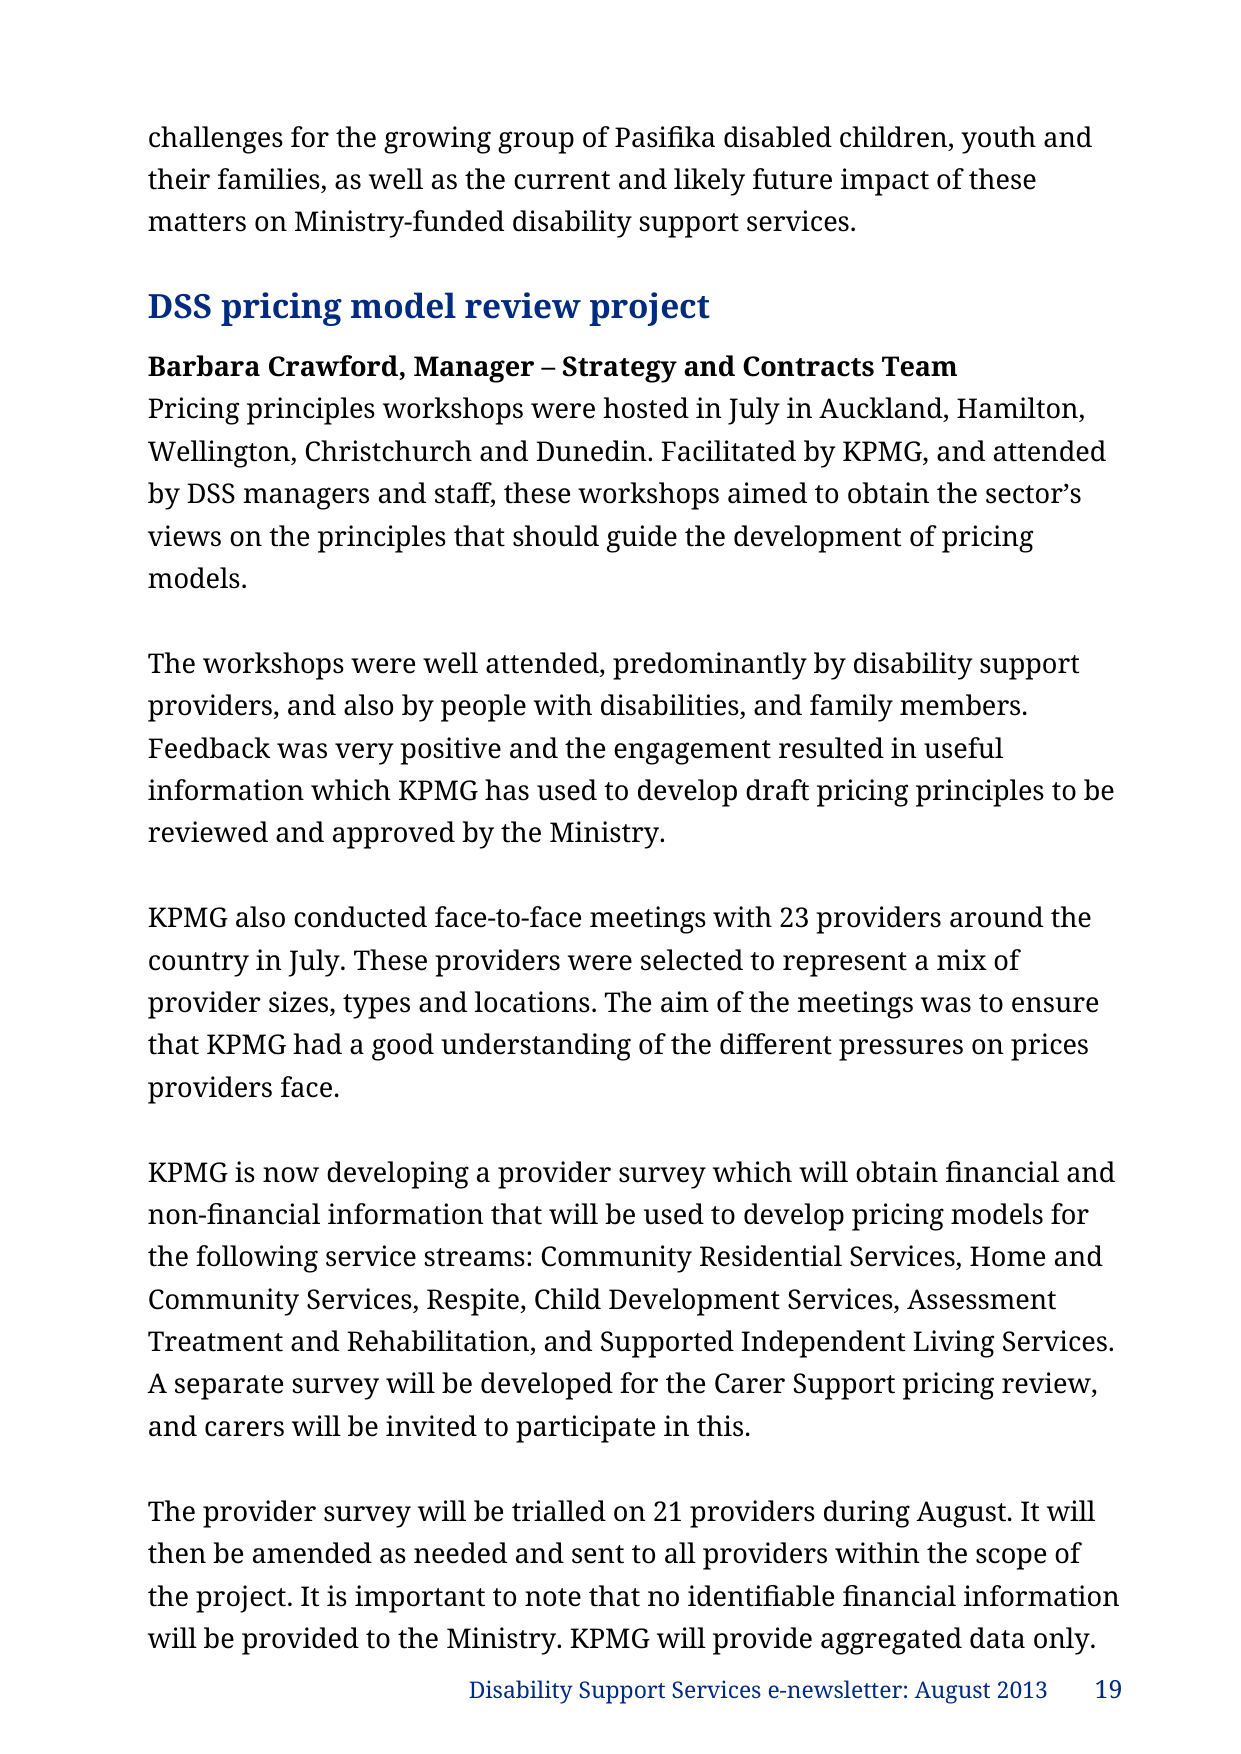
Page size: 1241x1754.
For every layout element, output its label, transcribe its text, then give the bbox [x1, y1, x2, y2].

text The workshops were well attended, predominantly by disability support providers, and also by people with disabilities, and family members. Feedback was very positive and the engagement resulted in useful information which KPMG has used to develop draft pricing principles to be reviewed and approved by the Ministry. [148, 644, 1122, 851]
text Barbara Crawford, Manager – Strategy and Contracts Team [148, 347, 1122, 384]
text The provider survey will be trialled on 21 providers during August. It will then be amended as needed and sent to all providers within the scope of the project. It is important to note that no identifiable financial information will be provided to the Ministry. KPMG will provide aggregated data only. [148, 1492, 1122, 1656]
text KPMG is now developing a provider survey which will obtain financial and non-financial information that will be used to develop pricing models for the following service streams: Community Residential Services, Home and Community Services, Respite, Child Development Services, Assessment Treatment and Rehabilitation, and Supported Independent Living Services. A separate survey will be developed for the Carer Support pricing review, and carers will be invited to participate in this. [148, 1153, 1122, 1444]
text KPMG also conducted face-to-face meetings with 23 providers around the country in July. These providers were selected to represent a mix of provider sizes, types and locations. The aim of the meetings was to ensure that KPMG had a good understanding of the different pressures on prices providers face. [148, 899, 1122, 1105]
text Pricing principles workshops were hosted in July in Auckland, Hamilton, Wellington, Christchurch and Dunedin. Facilitated by KPMG, and attended by DSS managers and staff, these workshops aimed to obtain the sector’s views on the principles that should guide the development of pricing models. [148, 390, 1122, 596]
subtitle DSS pricing model review project [148, 283, 1122, 328]
